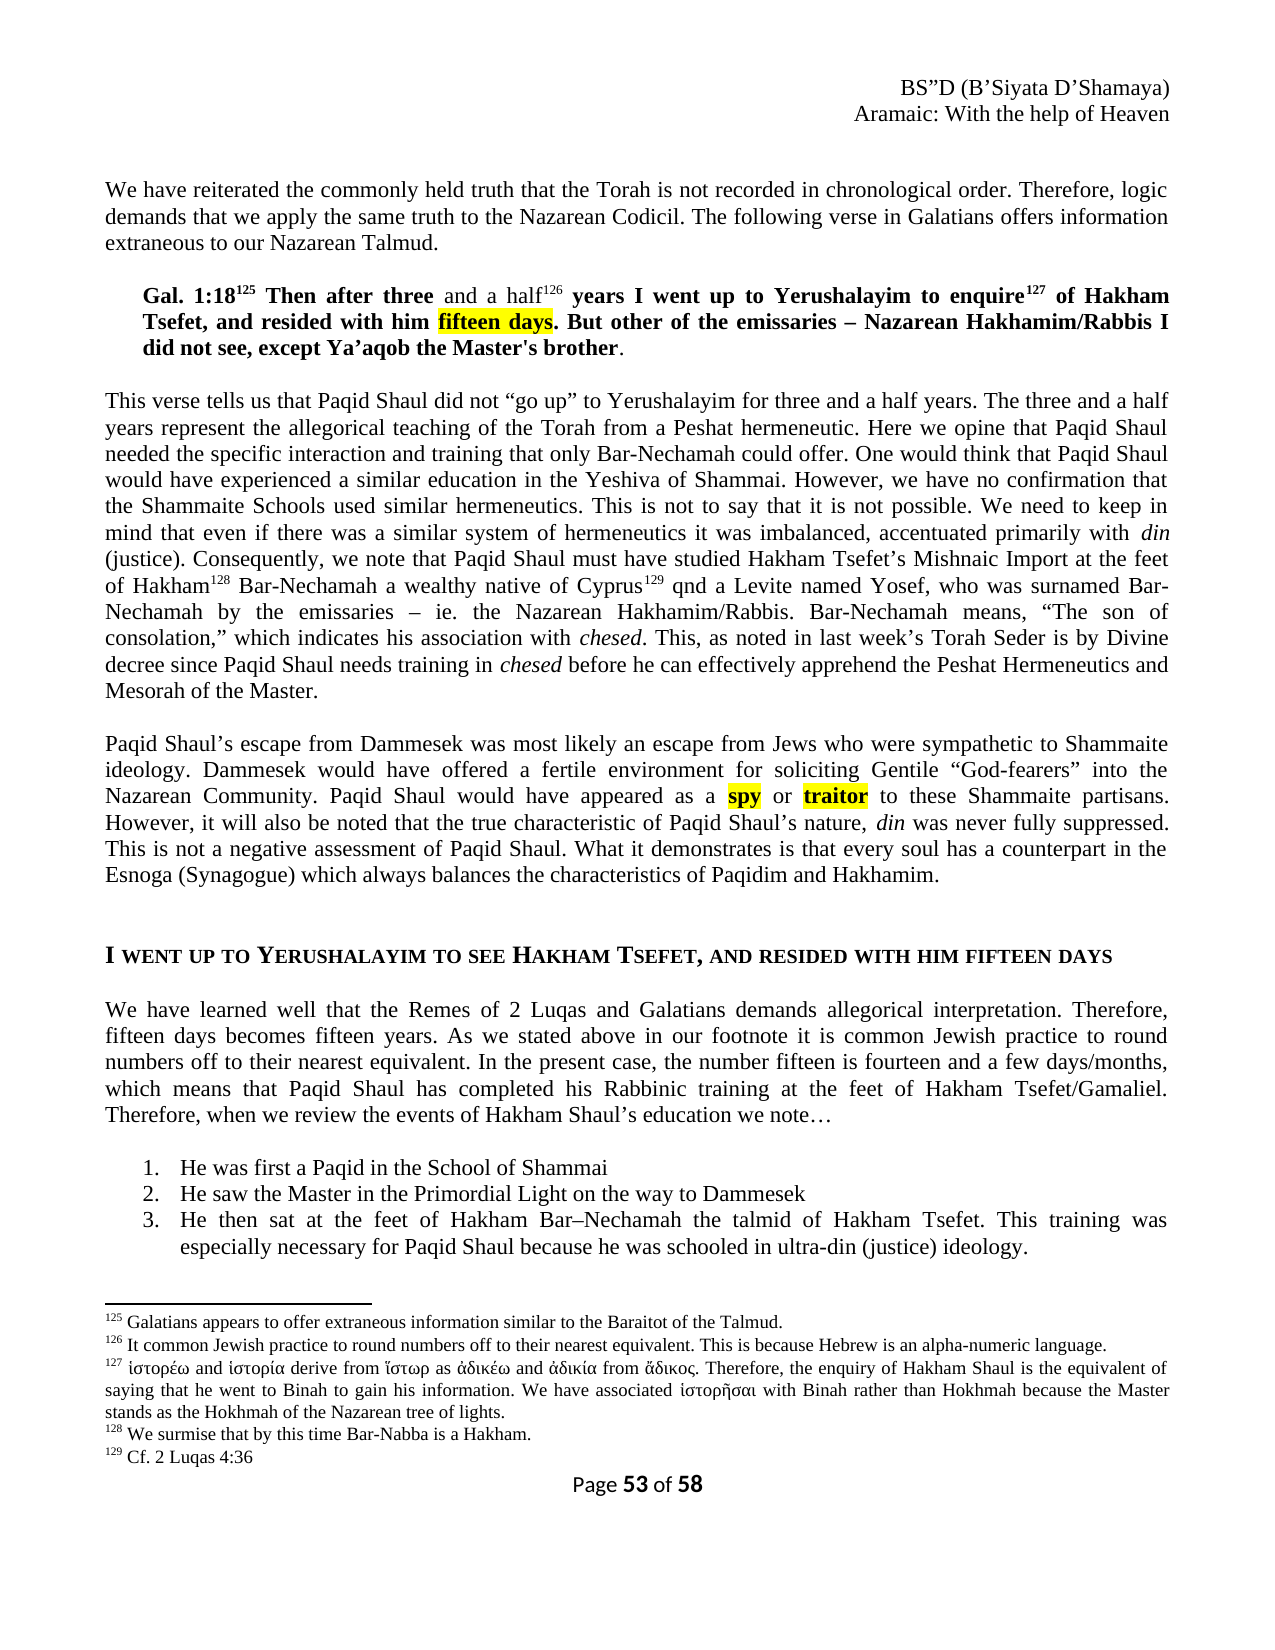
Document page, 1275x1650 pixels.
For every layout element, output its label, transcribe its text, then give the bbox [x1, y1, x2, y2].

list He was first a Paqid in the School of Shammai [142, 1154, 1170, 1180]
list He saw the Master in the Primordial Light on the way to Dammesek [142, 1180, 1170, 1207]
text I went up to Yerushalayim to see Hakham Tsefet, and resided with him fifteen days [105, 941, 1170, 969]
text We have learned well that the Remes of 2 Luqas and Galatians demands allegorical interpretation. Therefore, fifteen days becomes fifteen years. As we stated above in our footnote it is common Jewish practice to round numbers off to their nearest equivalent. In the present case, the number fifteen is fourteen and a few days/months, which means that Paqid Shaul has completed his Rabbinic training at the feet of Hakham Tsefet/Gamaliel. Therefore, when we review the events of Hakham Shaul’s education we note… [105, 996, 1170, 1127]
text This verse tells us that Paqid Shaul did not “go up” to Yerushalayim for three and a half years. The three and a half years represent the allegorical teaching of the Torah from a Peshat hermeneutic. Here we opine that Paqid Shaul needed the specific interaction and training that only Bar-Nechamah could offer. One would think that Paqid Shaul would have experienced a similar education in the Yeshiva of Shammai. However, we have no confirmation that the Shammaite Schools used similar hermeneutics. This is not to say that it is not possible. We need to keep in mind that even if there was a similar system of hermeneutics it was imbalanced, accentuated primarily with din (justice). Consequently, we note that Paqid Shaul must have studied Hakham Tsefet’s Mishnaic Import at the feet of Hakham Bar-Nechamah a wealthy native of Cyprus qnd a Levite named Yosef, who was surnamed Bar-Nechamah by the emissaries – ie. the Nazarean Hakhamim/Rabbis. Bar-Nechamah means, “The son of consolation,” which indicates his association with chesed. This, as noted in last week’s Torah Seder is by Divine decree since Paqid Shaul needs training in chesed before he can effectively apprehend the Peshat Hermeneutics and Mesorah of the Master. [105, 387, 1170, 703]
text We have reiterated the commonly held truth that the Torah is not recorded in chronological order. Therefore, logic demands that we apply the same truth to the Nazarean Codicil. The following verse in Galatians offers information extraneous to our Nazarean Talmud. [105, 176, 1170, 255]
text Gal. 1:18 Then after three and a half years I went up to Yerushalayim to enquire of Hakham Tsefet, and resided with him fifteen days. But other of the emissaries – Nazarean Hakhamim/Rabbis I did not see, except Ya’aqob the Master's brother. [142, 282, 1170, 361]
text Paqid Shaul’s escape from Dammesek was most likely an escape from Jews who were sympathetic to Shammaite ideology. Dammesek would have offered a fertile environment for soliciting Gentile “God-fearers” into the Nazarean Community. Paqid Shaul would have appeared as a spy or traitor to these Shammaite partisans. However, it will also be noted that the true characteristic of Paqid Shaul’s nature, din was never fully suppressed. This is not a negative assessment of Paqid Shaul. What it demonstrates is that every soul has a counterpart in the Esnoga (Synagogue) which always balances the characteristics of Paqidim and Hakhamim. [105, 730, 1170, 888]
list He then sat at the feet of Hakham Bar–Nechamah the talmid of Hakham Tsefet. This training was especially necessary for Paqid Shaul because he was schooled in ultra-din (justice) ideology. [142, 1207, 1170, 1259]
